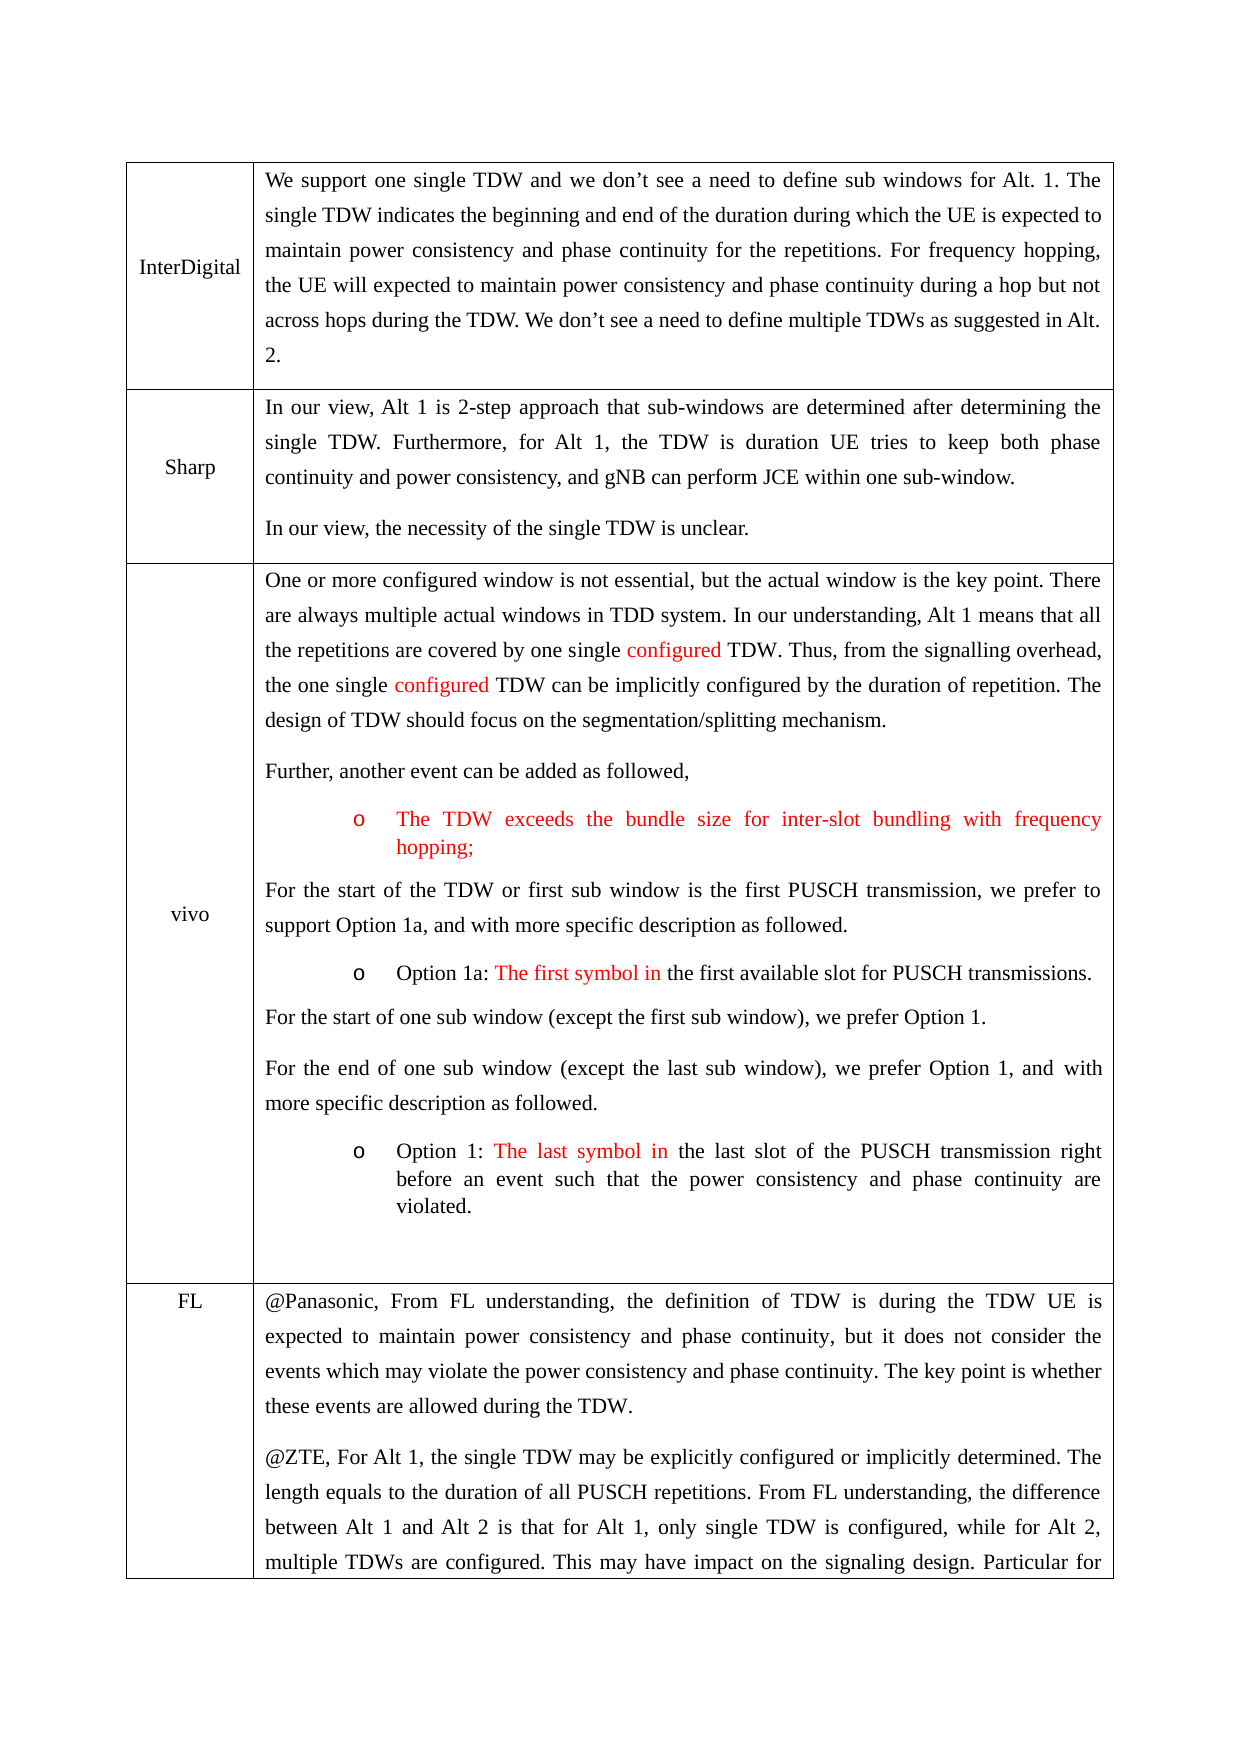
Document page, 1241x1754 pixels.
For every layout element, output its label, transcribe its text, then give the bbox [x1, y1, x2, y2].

table_cell One or more configured window is not essential, but the actual window is the key point. There are always multiple actual windows in TDD system. In our understanding, Alt 1 means that all the repetitions are covered by one single configured TDW. Thus, from the signalling overhead, the one single configured TDW can be implicitly configured by the duration of repetition. The design of TDW should focus on the segmentation/splitting mechanism. Further, another event can be added as followed, The TDW exceeds the bundle size for inter-slot bundling with frequency hopping; For the start of the TDW or first sub window is the first PUSCH transmission, we prefer to support Option 1a, and with more specific description as followed. Option 1a: The first symbol in the first available slot for PUSCH transmissions. For the start of one sub window (except the first sub window), we prefer Option 1. For the end of one sub window (except the last sub window), we prefer Option 1, and with more specific description as followed. Option 1: The last symbol in the last slot of the PUSCH transmission right before an event such that the power consistency and phase continuity are violated. [254, 564, 1113, 1283]
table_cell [254, 1284, 1113, 1578]
table_cell In our view, Alt 1 is 2-step approach that sub-windows are determined after determining the single TDW. Furthermore, for Alt 1, the TDW is duration UE tries to keep both phase continuity and power consistency, and gNB can perform JCE within one sub-window. In our view, the necessity of the single TDW is unclear. [254, 390, 1113, 562]
table_cell We support one single TDW and we don’t see a need to define sub windows for Alt. 1. The single TDW indicates the beginning and end of the duration during which the UE is expected to maintain power consistency and phase continuity for the repetitions. For frequency hopping, the UE will expected to maintain power consistency and phase continuity during a hop but not across hops during the TDW. We don’t see a need to define multiple TDWs as suggested in Alt. 2. [254, 163, 1113, 389]
table_cell InterDigital [127, 163, 253, 389]
table_cell vivo [127, 564, 253, 1283]
table_cell FL [127, 1284, 253, 1578]
table_cell Sharp [127, 390, 253, 562]
